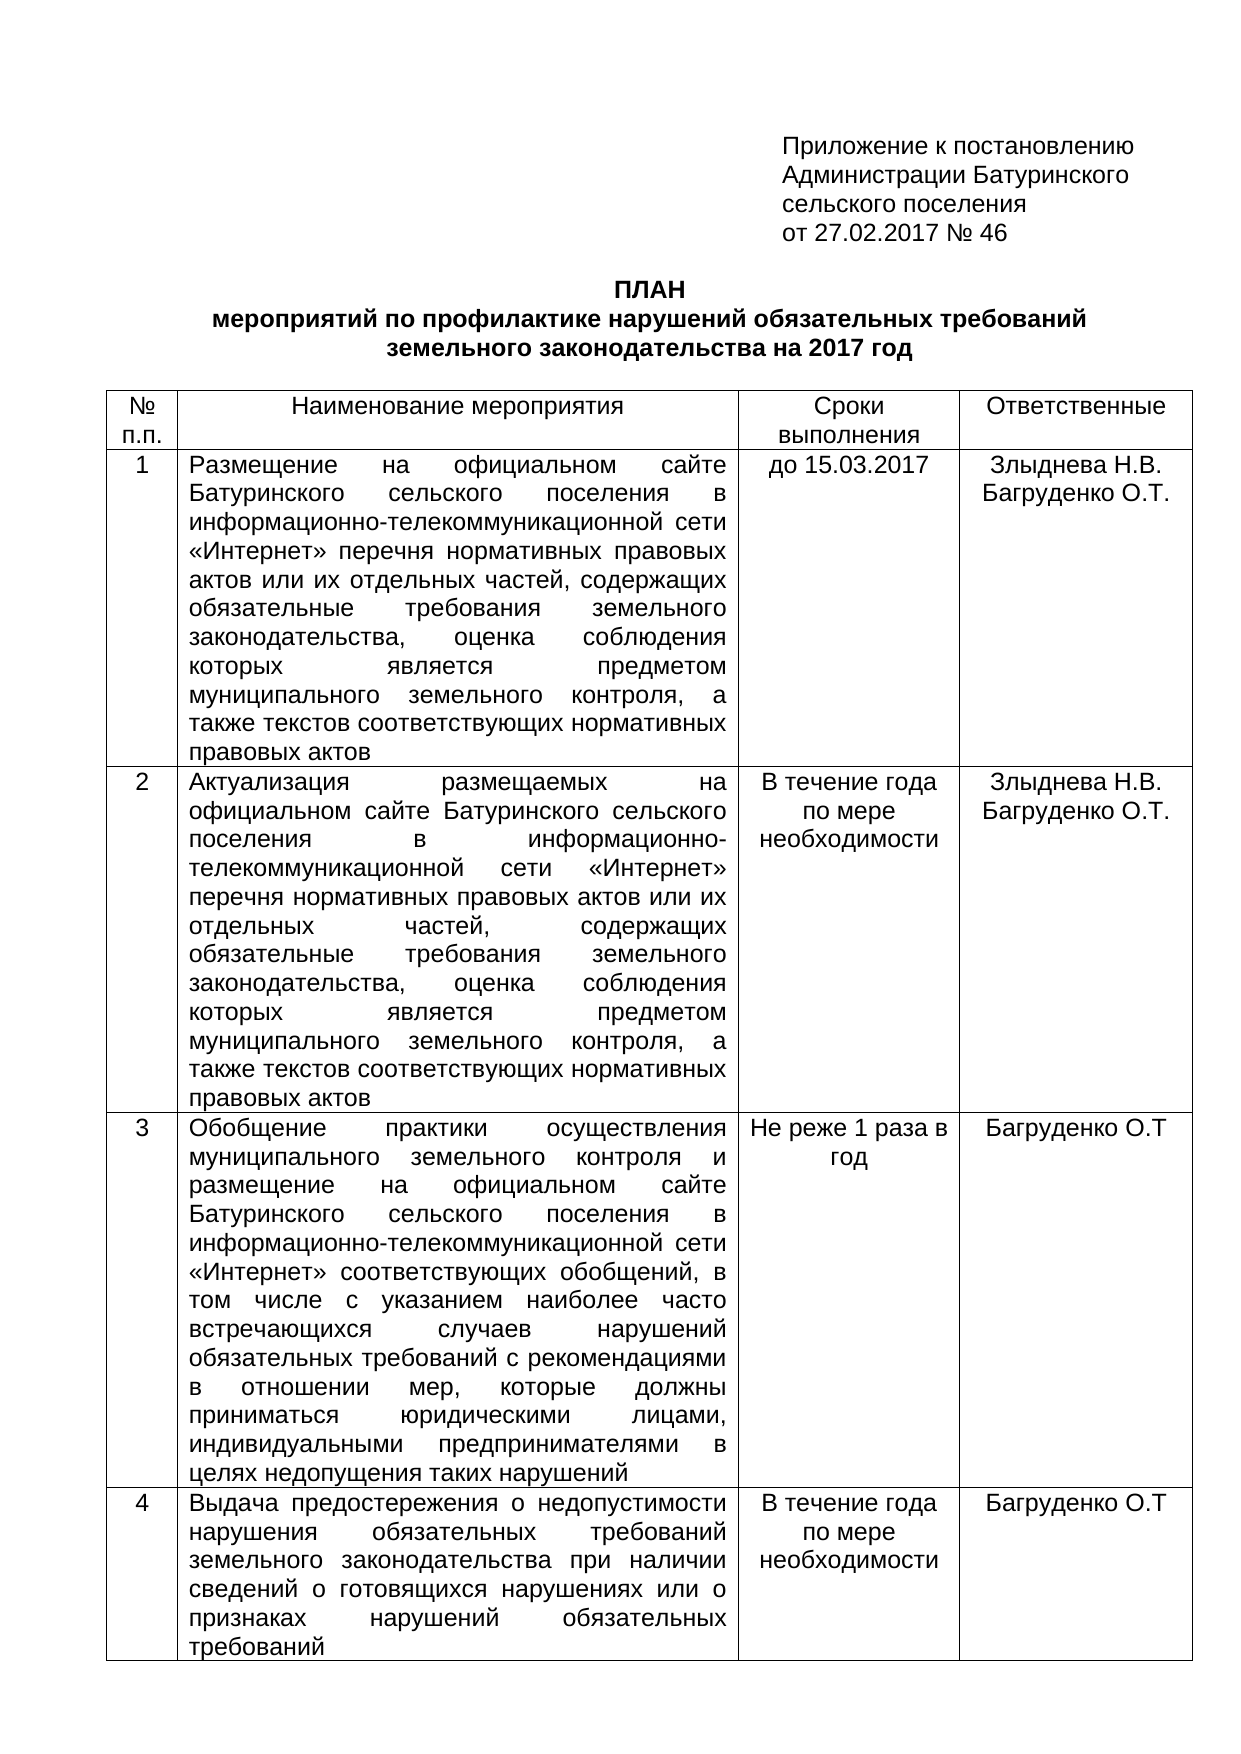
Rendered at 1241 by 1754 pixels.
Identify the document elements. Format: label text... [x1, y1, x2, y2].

table_cell Злыднева Н.В. Багруденко О.Т. [960, 767, 1192, 1112]
table_cell Размещение на официальном сайте Батуринского сельского поселения в информационно-телекоммуникационной сети «Интернет» перечня нормативных правовых актов или их отдельных частей, содержащих обязательные требования земельного законодательства, оценка соблюдения которых является предметом муниципального земельного контроля, а также текстов соответствующих нормативных правовых актов [178, 450, 738, 766]
table_cell 1 [107, 450, 177, 766]
table_cell Актуализация размещаемых на официальном сайте Батуринского сельского поселения в информационно-телекоммуникационной сети «Интернет» перечня нормативных правовых актов или их отдельных частей, содержащих обязательные требования земельного законодательства, оценка соблюдения которых является предметом муниципального земельного контроля, а также текстов соответствующих нормативных правовых актов [178, 767, 738, 1112]
text сельского поселения [782, 189, 1181, 218]
text мероприятий по профилактике нарушений обязательных требований [118, 304, 1181, 333]
table_header Ответственные [960, 391, 1192, 449]
table_cell Злыднева Н.В. Багруденко О.Т. [960, 450, 1192, 766]
table_header Наименование мероприятия [178, 391, 738, 449]
table_cell В течение года по мере необходимости [739, 1488, 959, 1660]
table_cell Не реже 1 раза в год [739, 1113, 959, 1487]
table_cell 2 [107, 767, 177, 1112]
text земельного законодательства на 2017 год [118, 333, 1181, 361]
text Администрации Батуринского [782, 160, 1181, 189]
table_cell до 15.03.2017 [739, 450, 959, 766]
table_header № п.п. [107, 391, 177, 449]
table_cell Обобщение практики осуществления муниципального земельного контроля и размещение на официальном сайте Батуринского сельского поселения в информационно-телекоммуникационной сети «Интернет» соответствующих обобщений, в том числе с указанием наиболее часто встречающихся случаев нарушений обязательных требований с рекомендациями в отношении мер, которые должны приниматься юридическими лицами, индивидуальными предпринимателями в целях недопущения таких нарушений [178, 1113, 738, 1487]
table_cell В течение года по мере необходимости [739, 767, 959, 1112]
table_cell Багруденко О.Т [960, 1113, 1192, 1487]
table_cell Выдача предостережения о недопустимости нарушения обязательных требований земельного законодательства при наличии сведений о готовящихся нарушениях или о признаках нарушений обязательных требований [178, 1488, 738, 1660]
table_cell 4 [107, 1488, 177, 1660]
text Приложение к постановлению [782, 131, 1181, 160]
table_cell 3 [107, 1113, 177, 1487]
text ПЛАН [118, 275, 1181, 304]
table_header Сроки выполнения [739, 391, 959, 449]
text от 27.02.2017 № 46 [782, 218, 1181, 246]
table_cell Багруденко О.Т [960, 1488, 1192, 1660]
